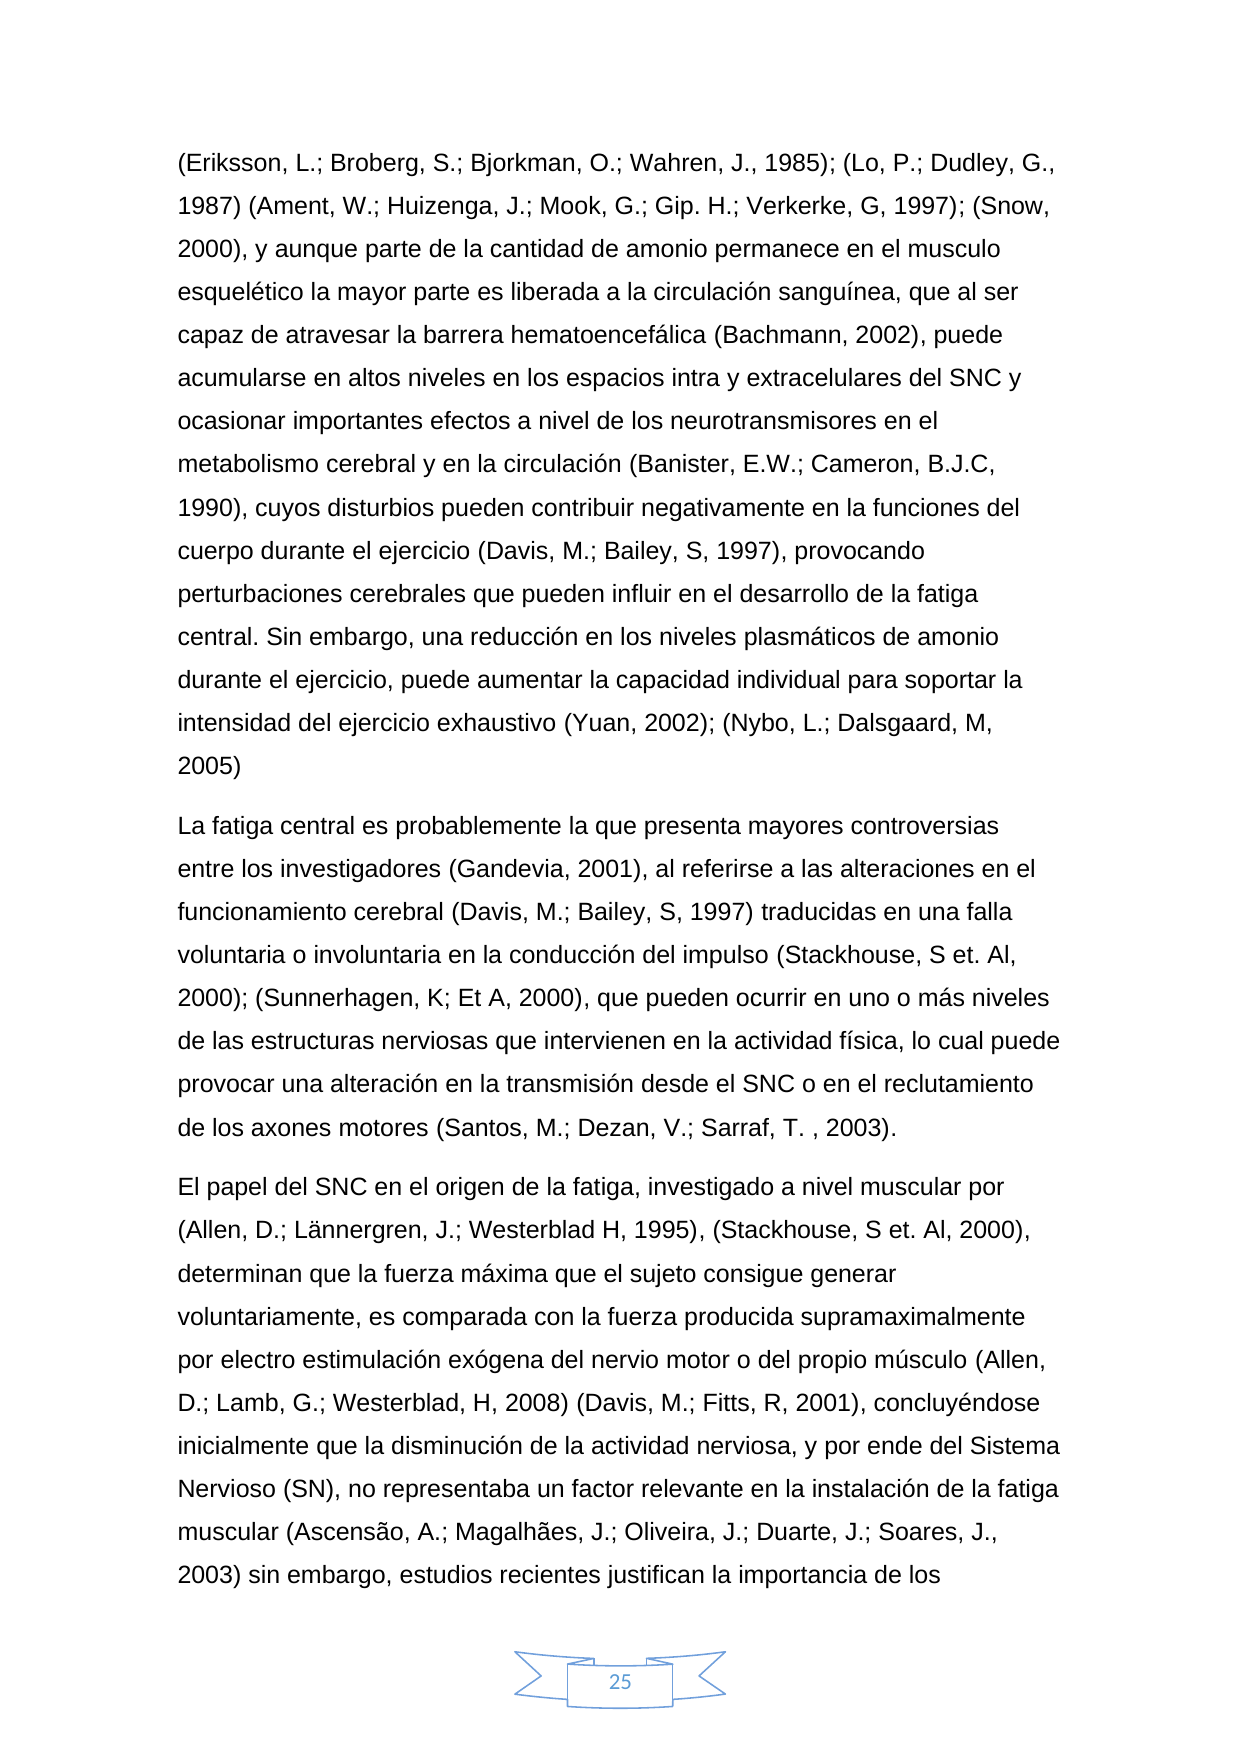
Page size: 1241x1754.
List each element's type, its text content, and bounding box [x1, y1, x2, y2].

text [177, 1172, 1063, 1589]
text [177, 148, 1063, 780]
text La fatiga central es probablemente la que presenta mayores controversias entre los investigadores , al referirse a las alteraciones en el funcionamiento cerebral traducidas en una falla voluntaria o involuntaria en la conducción del impulso ; , que pueden ocurrir en uno o más niveles de las estructuras nerviosas que intervienen en la actividad física, lo cual puede provocar una alteración en la transmisión desde el SNC o en el reclutamiento de los axones motores . [177, 811, 1063, 1141]
